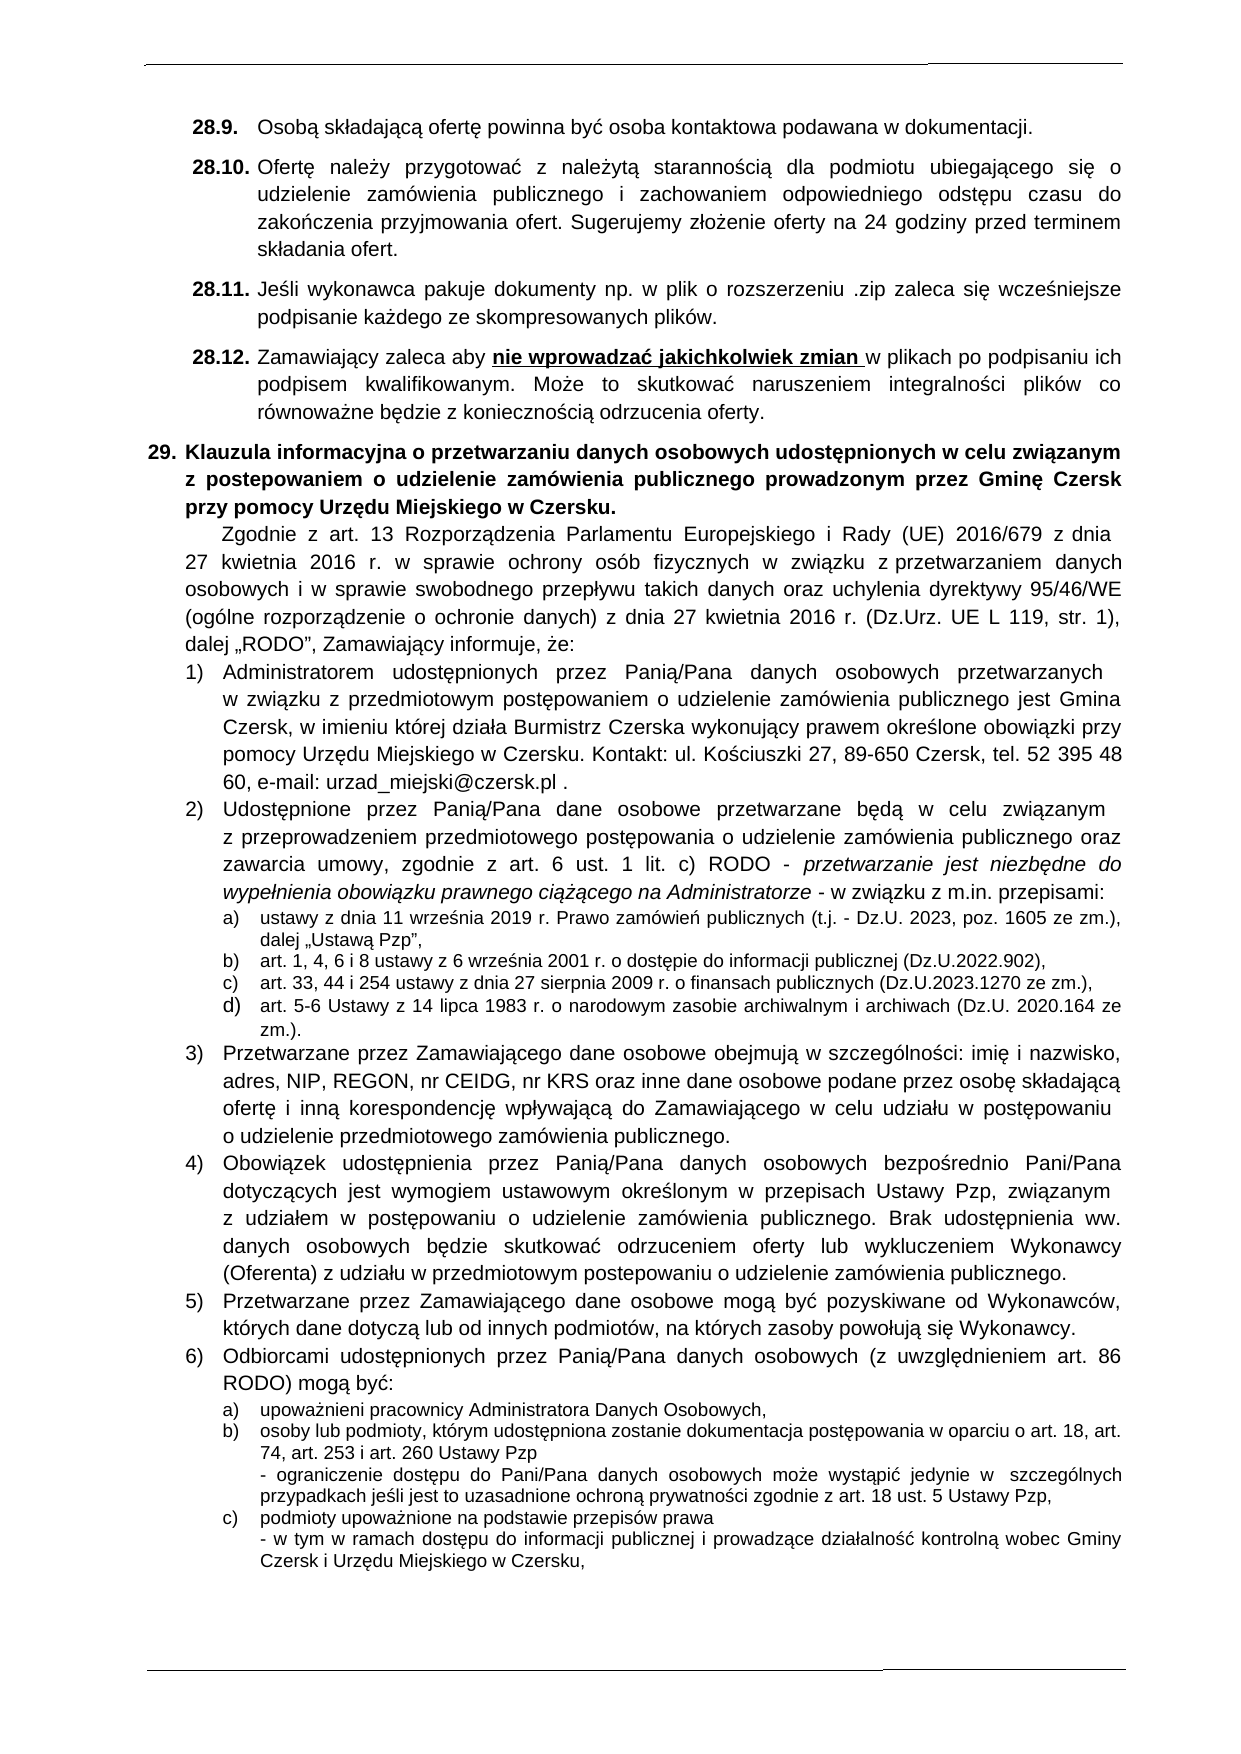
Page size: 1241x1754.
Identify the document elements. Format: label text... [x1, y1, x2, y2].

list Ofertę należy przygotować z należytą starannością dla podmiotu ubiegającego się o udzielenie zamówienia publicznego i zachowaniem odpowiedniego odstępu czasu do zakończenia przyjmowania ofert. Sugerujemy złożenie oferty na 24 godziny przed terminem składania ofert. [192, 154, 1122, 261]
list Przetwarzane przez Zamawiającego dane osobowe mogą być pozyskiwane od Wykonawców, których dane dotyczą lub od innych podmiotów, na których zasoby powołują się Wykonawcy. [185, 1289, 1122, 1340]
list Zamawiający zaleca aby nie wprowadzać jakichkolwiek zmian w plikach po podpisaniu ich podpisem kwalifikowanym. Może to skutkować naruszeniem integralności plików co równoważne będzie z koniecznością odrzucenia oferty. [192, 344, 1122, 423]
list art. 33, 44 i 254 ustawy z dnia 27 sierpnia 2009 r. o finansach publicznych (Dz.U.2023.1270 ze zm.), [223, 972, 1122, 993]
list upoważnieni pracownicy Administratora Danych Osobowych, [222, 1399, 1122, 1420]
list art. 5-6 Ustawy z 14 lipca 1983 r. o narodowym zasobie archiwalnym i archiwach (Dz.U. 2020.164 ze zm.). [223, 993, 1122, 1041]
text - w tym w ramach dostępu do informacji publicznej i prowadzące działalność kontrolną wobec Gminy Czersk i Urzędu Miejskiego w Czersku, [260, 1528, 1122, 1571]
list osoby lub podmioty, którym udostępniona zostanie dokumentacja postępowania w oparciu o art. 18, art. 74, art. 253 i art. 260 Ustawy Pzp [222, 1420, 1122, 1463]
list Obowiązek udostępnienia przez Panią/Pana danych osobowych bezpośrednio Pani/Pana dotyczących jest wymogiem ustawowym określonym w przepisach Ustawy Pzp, związanym z udziałem w postępowaniu o udzielenie zamówienia publicznego. Brak udostępnienia ww. danych osobowych będzie skutkować odrzuceniem oferty lub wykluczeniem Wykonawcy (Oferenta) z udziału w przedmiotowym postepowaniu o udzielenie zamówienia publicznego. [185, 1151, 1122, 1285]
list Osobą składającą ofertę powinna być osoba kontaktowa podawana w dokumentacji. [192, 114, 1122, 138]
list Jeśli wykonawca pakuje dokumenty np. w plik o rozszerzeniu .zip zaleca się wcześniejsze podpisanie każdego ze skompresowanych plików. [192, 277, 1122, 328]
list ustawy z dnia 11 września 2019 r. Prawo zamówień publicznych (t.j. - Dz.U. 2023, poz. 1605 ze zm.), dalej „Ustawą Pzp”, [223, 907, 1122, 950]
list Udostępnione przez Panią/Pana dane osobowe przetwarzane będą w celu związanym z przeprowadzeniem przedmiotowego postępowania o udzielenie zamówienia publicznego oraz zawarcia umowy, zgodnie z art. 6 ust. 1 lit. c) RODO - przetwarzanie jest niezbędne do wypełnienia obowiązku prawnego ciążącego na Administratorze - w związku z m.in. przepisami: [185, 797, 1122, 903]
list podmioty upoważnione na podstawie przepisów prawa [222, 1507, 1122, 1528]
list Przetwarzane przez Zamawiającego dane osobowe obejmują w szczególności: imię i nazwisko, adres, NIP, REGON, nr CEIDG, nr KRS oraz inne dane osobowe podane przez osobę składającą ofertę i inną korespondencję wpływającą do Zamawiającego w celu udziału w postępowaniu o udzielenie przedmiotowego zamówienia publicznego. [185, 1041, 1122, 1148]
list Klauzula informacyjna o przetwarzaniu danych osobowych udostępnionych w celu związanym z postepowaniem o udzielenie zamówienia publicznego prowadzonym przez Gminę Czersk przy pomocy Urzędu Miejskiego w Czersku. [148, 439, 1122, 518]
list Odbiorcami udostępnionych przez Panią/Pana danych osobowych (z uwzględnieniem art. 86 RODO) mogą być: [185, 1344, 1122, 1395]
text - ograniczenie dostępu do Pani/Pana danych osobowych może wystąpić jedynie w szczególnych przypadkach jeśli jest to uzasadnione ochroną prywatności zgodnie z art. 18 ust. 5 Ustawy Pzp, [260, 1463, 1122, 1507]
text Zgodnie z art. 13 Rozporządzenia Parlamentu Europejskiego i Rady (UE) 2016/679 z dnia 27 kwietnia 2016 r. w sprawie ochrony osób fizycznych w związku z przetwarzaniem danych osobowych i w sprawie swobodnego przepływu takich danych oraz uchylenia dyrektywy 95/46/WE (ogólne rozporządzenie o ochronie danych) z dnia 27 kwietnia 2016 r. (Dz.Urz. UE L 119, str. 1), dalej „RODO”, Zamawiający informuje, że: [185, 522, 1122, 656]
list Administratorem udostępnionych przez Panią/Pana danych osobowych przetwarzanych w związku z przedmiotowym postępowaniem o udzielenie zamówienia publicznego jest Gmina Czersk, w imieniu której działa Burmistrz Czerska wykonujący prawem określone obowiązki przy pomocy Urzędu Miejskiego w Czersku. Kontakt: ul. Kościuszki 27, 89-650 Czersk, tel. 52 395 48 60, e-mail: urzad_miejski@czersk.pl . [185, 659, 1122, 793]
list art. 1, 4, 6 i 8 ustawy z 6 września 2001 r. o dostępie do informacji publicznej (Dz.U.2022.902), [223, 950, 1122, 972]
